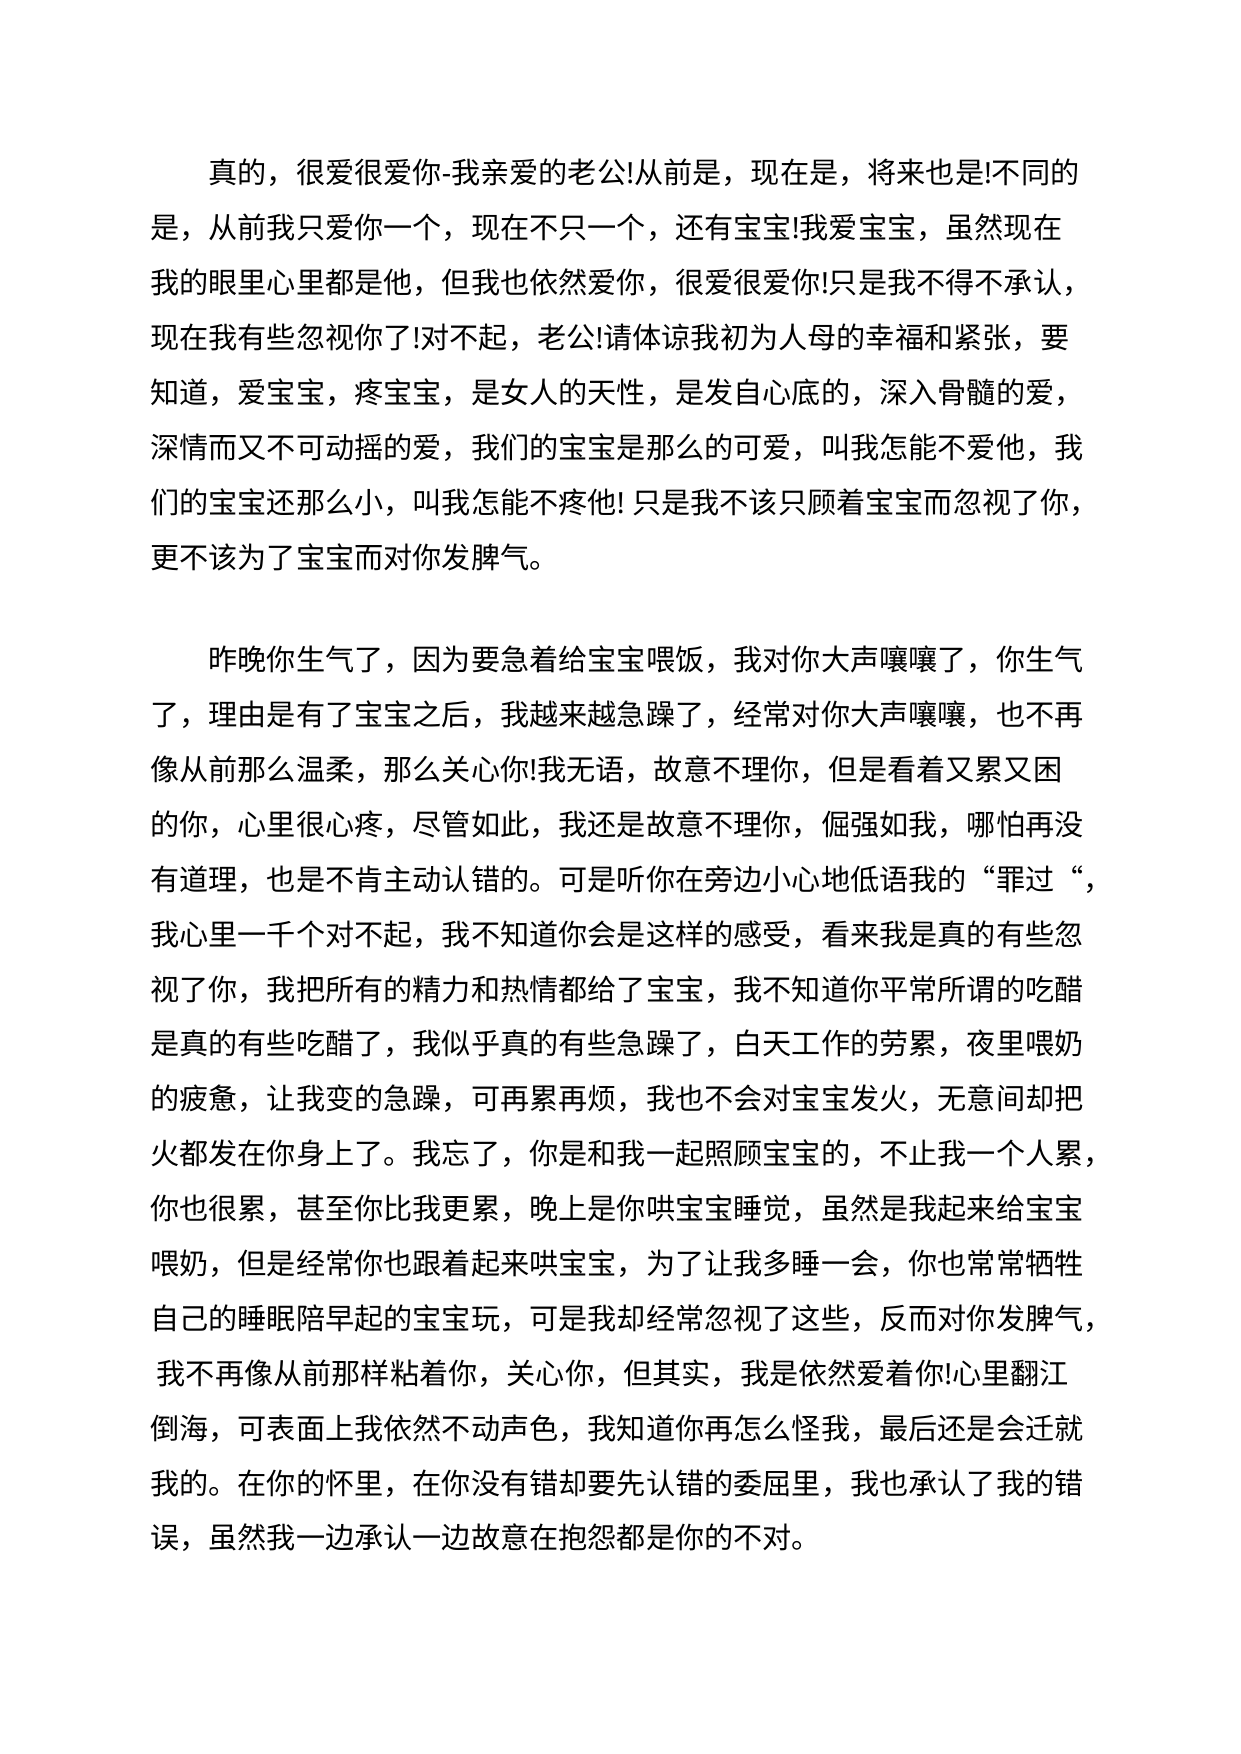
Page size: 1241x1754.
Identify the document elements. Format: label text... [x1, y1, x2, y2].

text 真的，很爱很爱你-我亲爱的老公!从前是，现在是，将来也是!不同的是，从前我只爱你一个，现在不只一个，还有宝宝!我爱宝宝，虽然现在我的眼里心里都是他，但我也依然爱你，很爱很爱你!只是我不得不承认，现在我有些忽视你了!对不起，老公!请体谅我初为人母的幸福和紧张，要知道，爱宝宝，疼宝宝，是女人的天性，是发自心底的，深入骨髓的爱，深情而又不可动摇的爱，我们的宝宝是那么的可爱，叫我怎能不爱他，我们的宝宝还那么小，叫我怎能不疼他! 只是我不该只顾着宝宝而忽视了你，更不该为了宝宝而对你发脾气。 [150, 150, 1090, 577]
text 昨晚你生气了，因为要急着给宝宝喂饭，我对你大声嚷嚷了，你生气了，理由是有了宝宝之后，我越来越急躁了，经常对你大声嚷嚷，也不再像从前那么温柔，那么关心你!我无语，故意不理你，但是看着又累又困的你，心里很心疼，尽管如此，我还是故意不理你，倔强如我，哪怕再没有道理，也是不肯主动认错的。可是听你在旁边小心地低语我的“罪过“，我心里一千个对不起，我不知道你会是这样的感受，看来我是真的有些忽视了你，我把所有的精力和热情都给了宝宝，我不知道你平常所谓的吃醋是真的有些吃醋了，我似乎真的有些急躁了，白天工作的劳累，夜里喂奶的疲惫，让我变的急躁，可再累再烦，我也不会对宝宝发火，无意间却把火都发在你身上了。我忘了，你是和我一起照顾宝宝的，不止我一个人累，你也很累，甚至你比我更累，晚上是你哄宝宝睡觉，虽然是我起来给宝宝喂奶，但是经常你也跟着起来哄宝宝，为了让我多睡一会，你也常常牺牲自己的睡眠陪早起的宝宝玩，可是我却经常忽视了这些，反而对你发脾气， 我不再像从前那样粘着你，关心你，但其实，我是依然爱着你!心里翻江倒海，可表面上我依然不动声色，我知道你再怎么怪我，最后还是会迁就我的。在你的怀里，在你没有错却要先认错的委屈里，我也承认了我的错误，虽然我一边承认一边故意在抱怨都是你的不对。 [150, 637, 1090, 1557]
